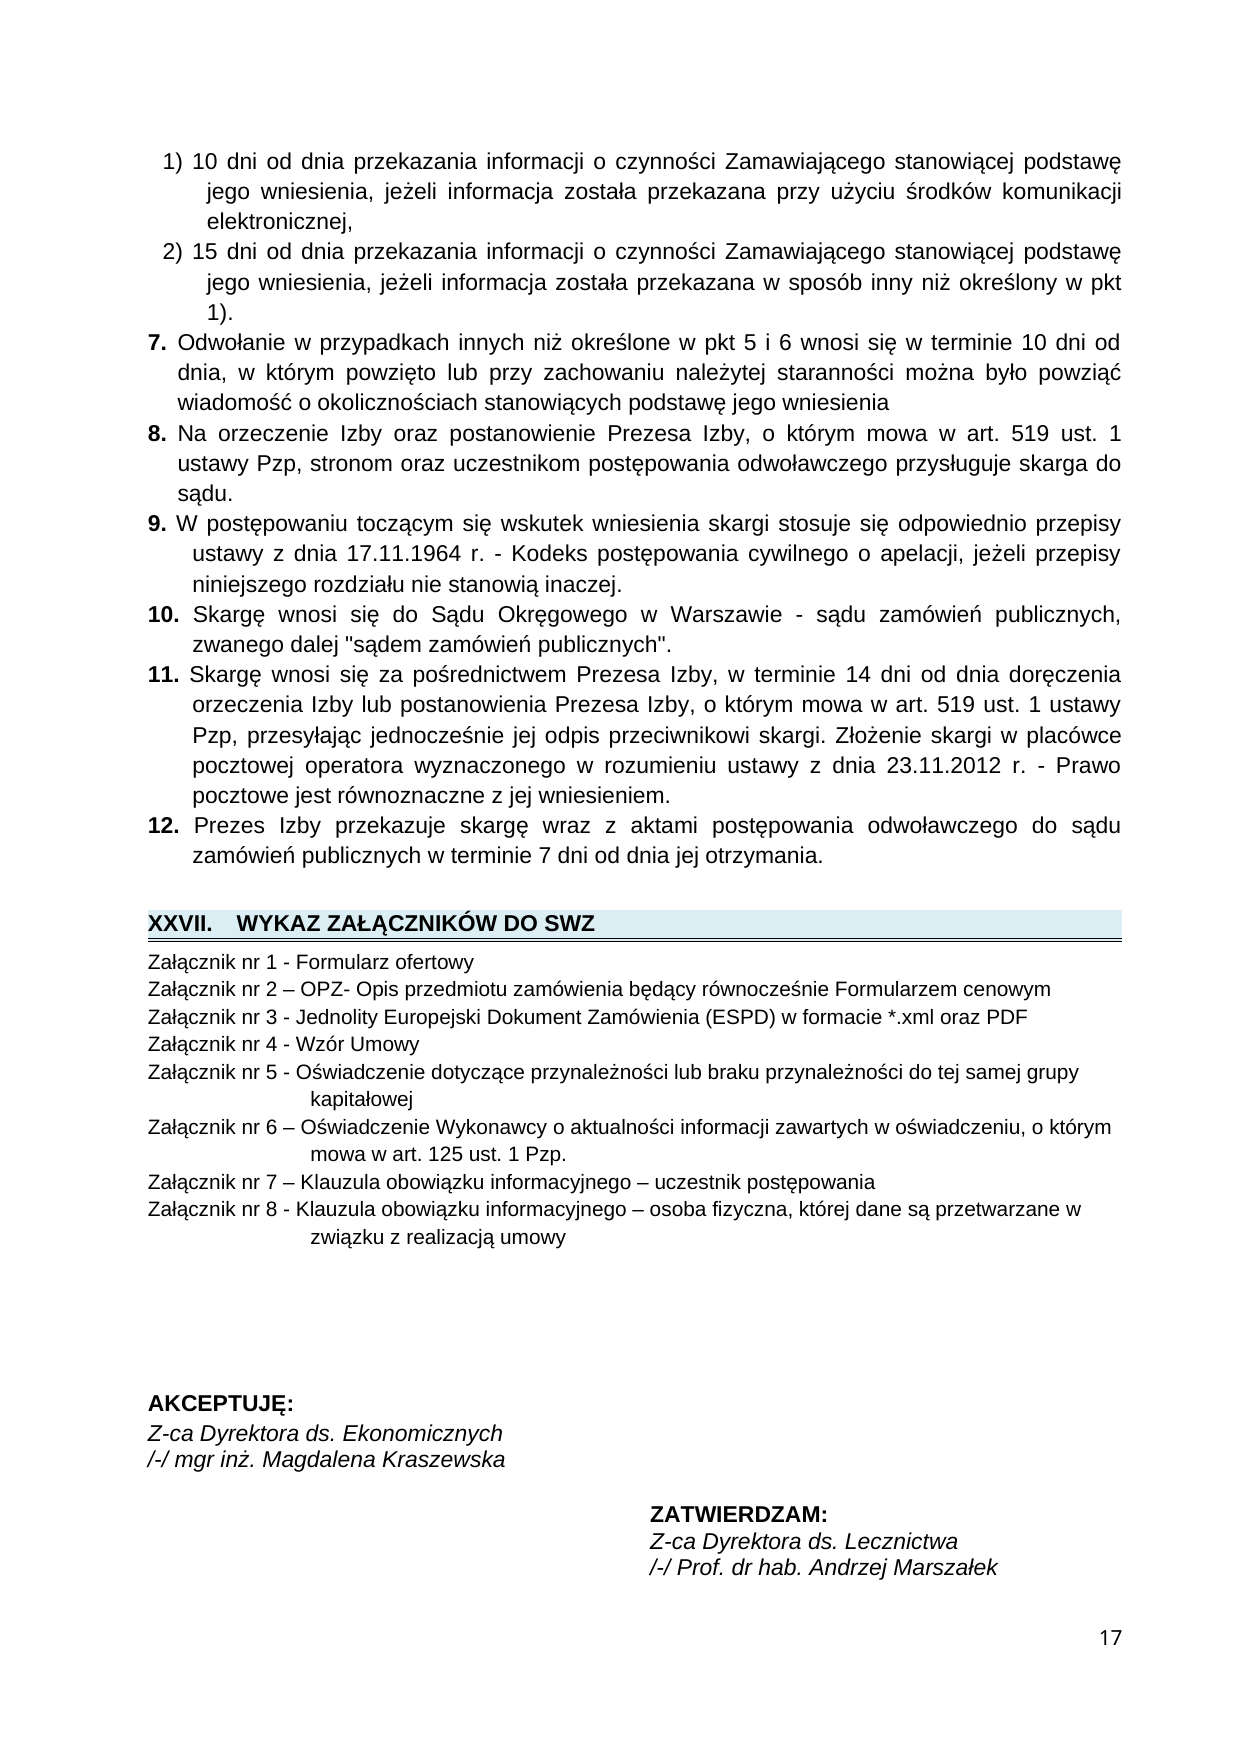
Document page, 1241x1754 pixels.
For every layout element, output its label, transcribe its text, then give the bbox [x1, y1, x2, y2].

text 8. Na orzeczenie Izby oraz postanowienie Prezesa Izby, o którym mowa w art. 519 ust. 1 ustawy Pzp, stronom oraz uczestnikom postępowania odwoławczego przysługuje skarga do sądu. [148, 419, 1122, 506]
text 1) 10 dni od dnia przekazania informacji o czynności Zamawiającego stanowiącej podstawę jego wniesienia, jeżeli informacja została przekazana przy użyciu środków komunikacji elektronicznej, [162, 148, 1122, 234]
text XXVII. WYKAZ ZAŁĄCZNIKÓW DO SWZ [148, 910, 1122, 938]
text Załącznik nr 8 - Klauzula obowiązku informacyjnego – osoba fizyczna, której dane są przetwarzane w związku z realizacją umowy [148, 1197, 1122, 1249]
text Z-ca Dyrektora ds. Ekonomicznych [148, 1420, 1122, 1446]
text Załącznik nr 2 – OPZ- Opis przedmiotu zamówienia będący równocześnie Formularzem cenowym [148, 977, 1122, 1001]
text Załącznik nr 5 - Oświadczenie dotyczące przynależności lub braku przynależności do tej samej grupy kapitałowej [148, 1060, 1122, 1111]
text 11. Skargę wnosi się za pośrednictwem Prezesa Izby, w terminie 14 dni od dnia doręczenia orzeczenia Izby lub postanowienia Prezesa Izby, o którym mowa w art. 519 ust. 1 ustawy Pzp, przesyłając jednocześnie jej odpis przeciwnikowi skargi. Złożenie skargi w placówce pocztowej operatora wyznaczonego w rozumieniu ustawy z dnia 23.11.2012 r. - Prawo pocztowe jest równoznaczne z jej wniesieniem. [148, 661, 1122, 808]
text 7. Odwołanie w przypadkach innych niż określone w pkt 5 i 6 wnosi się w terminie 10 dni od dnia, w którym powzięto lub przy zachowaniu należytej staranności można było powziąć wiadomość o okolicznościach stanowiących podstawę jego wniesienia [148, 329, 1122, 416]
text /-/ Prof. dr hab. Andrzej Marszałek [650, 1554, 1122, 1580]
text AKCEPTUJĘ: [148, 1390, 1122, 1416]
text Załącznik nr 4 - Wzór Umowy [148, 1032, 1122, 1056]
text 12. Prezes Izby przekazuje skargę wraz z aktami postępowania odwoławczego do sądu zamówień publicznych w terminie 7 dni od dnia jej otrzymania. [148, 812, 1122, 869]
text Załącznik nr 6 – Oświadczenie Wykonawcy o aktualności informacji zawartych w oświadczeniu, o którym mowa w art. 125 ust. 1 Pzp. [148, 1115, 1122, 1166]
text Z-ca Dyrektora ds. Lecznictwa [650, 1528, 1122, 1554]
text 9. W postępowaniu toczącym się wskutek wniesienia skargi stosuje się odpowiednio przepisy ustawy z dnia 17.11.1964 r. - Kodeks postępowania cywilnego o apelacji, jeżeli przepisy niniejszego rozdziału nie stanowią inaczej. [148, 510, 1122, 597]
text 10. Skargę wnosi się do Sądu Okręgowego w Warszawie - sądu zamówień publicznych, zwanego dalej "sądem zamówień publicznych". [148, 601, 1122, 657]
text /-/ mgr inż. Magdalena Kraszewska [148, 1446, 1122, 1473]
text Załącznik nr 7 – Klauzula obowiązku informacyjnego – uczestnik postępowania [148, 1170, 1122, 1194]
text 2) 15 dni od dnia przekazania informacji o czynności Zamawiającego stanowiącej podstawę jego wniesienia, jeżeli informacja została przekazana w sposób inny niż określony w pkt 1). [162, 238, 1122, 325]
text ZATWIERDZAM: [650, 1501, 1122, 1528]
text Załącznik nr 1 - Formularz ofertowy [148, 950, 1122, 974]
text Załącznik nr 3 - Jednolity Europejski Dokument Zamówienia (ESPD) w formacie *.xml oraz PDF [148, 1005, 1122, 1029]
